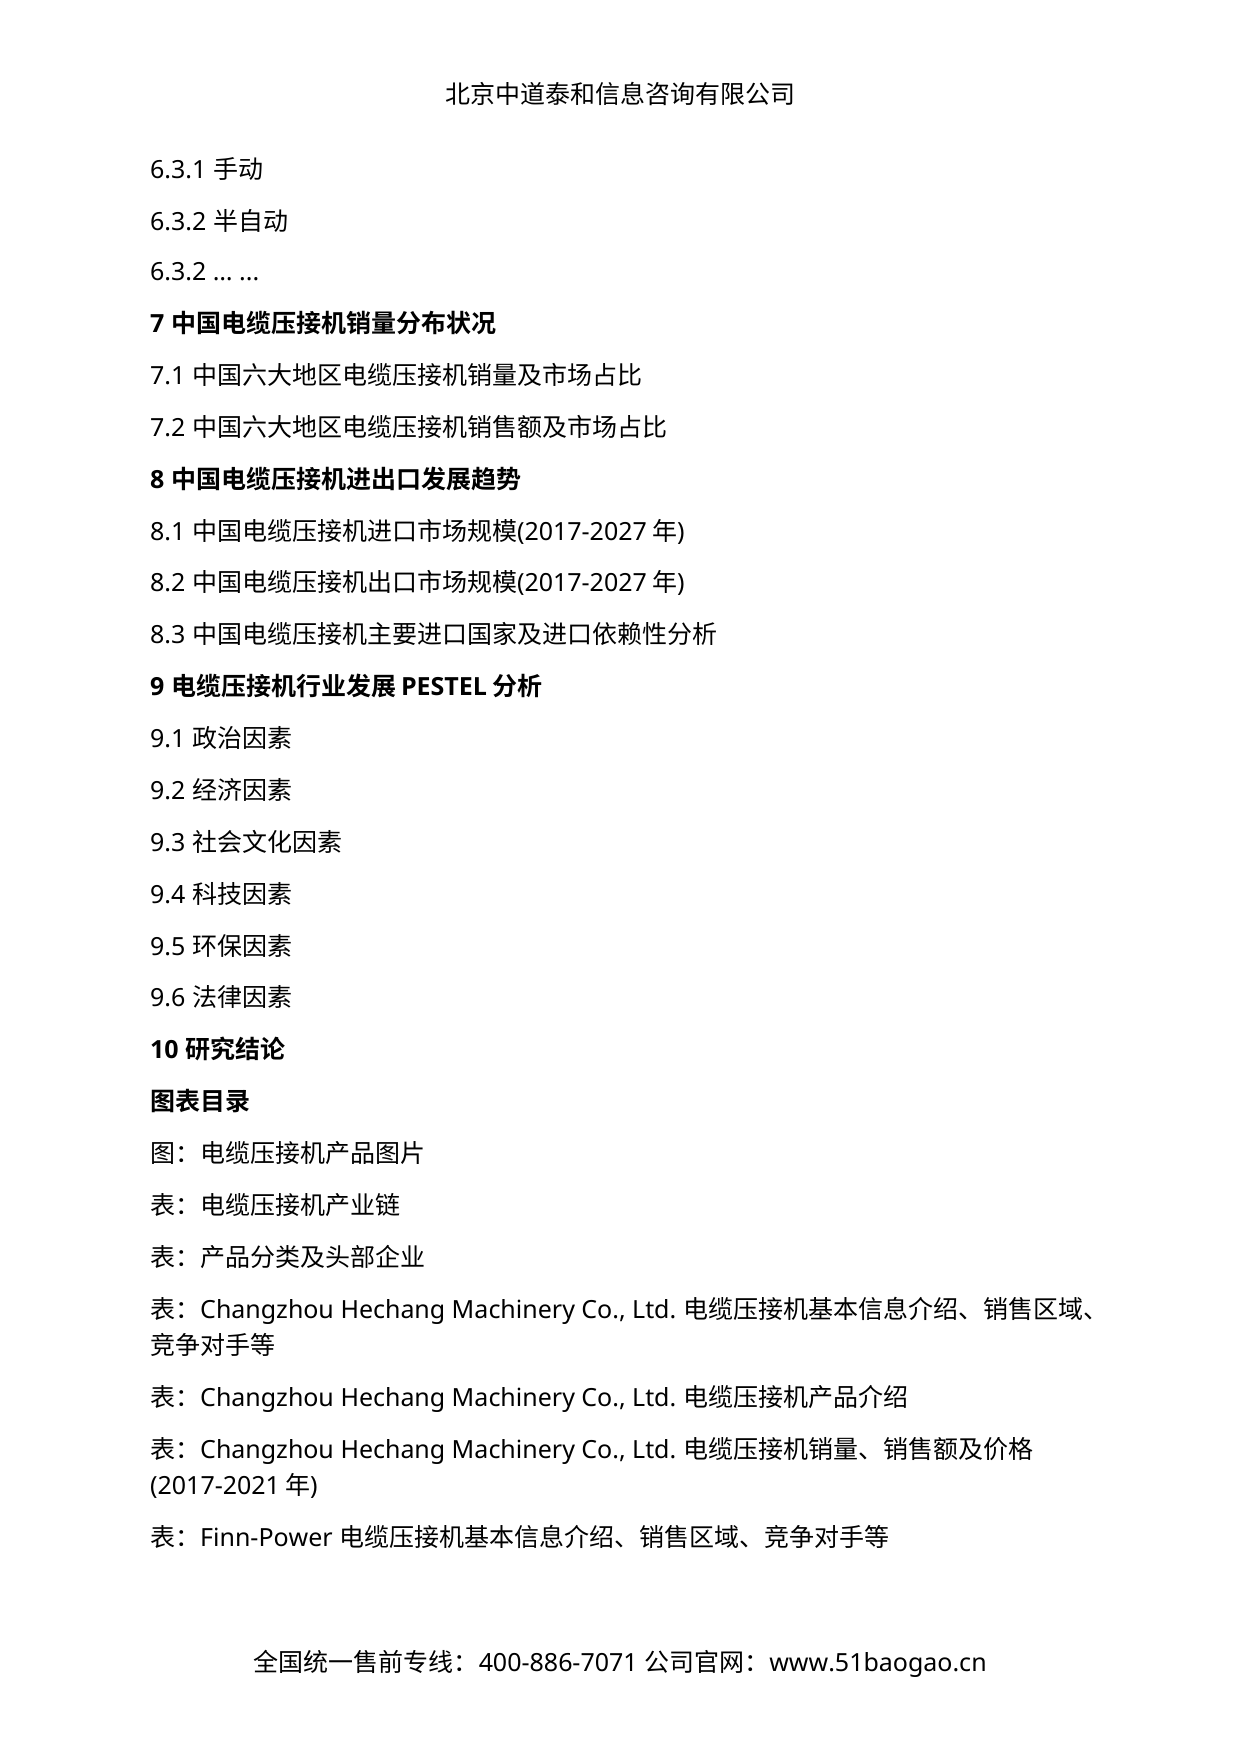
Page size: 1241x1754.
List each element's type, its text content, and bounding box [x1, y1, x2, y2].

text 8 中国电缆压接机进出口发展趋势 [150, 459, 1090, 495]
text 10 研究结论 [150, 1030, 1090, 1066]
text 8.3 中国电缆压接机主要进口国家及进口依赖性分析 [150, 615, 1090, 651]
text 9.1 政治因素 [150, 718, 1090, 755]
text 图：电缆压接机产品图片 [150, 1133, 1090, 1170]
text 表：Changzhou Hechang Machinery Co., Ltd. 电缆压接机销量、销售额及价格(2017-2021年) [150, 1429, 1090, 1502]
text 6.3.1 手动 [150, 150, 1090, 186]
text 表：电缆压接机产业链 [150, 1185, 1090, 1222]
text 9.5 环保因素 [150, 926, 1090, 962]
text 表：产品分类及头部企业 [150, 1237, 1090, 1273]
text 表：Changzhou Hechang Machinery Co., Ltd. 电缆压接机基本信息介绍、销售区域、竞争对手等 [150, 1289, 1090, 1362]
text 图表目录 [150, 1082, 1090, 1118]
text 7 中国电缆压接机销量分布状况 [150, 303, 1090, 340]
text 7.1 中国六大地区电缆压接机销量及市场占比 [150, 355, 1090, 392]
text 9.3 社会文化因素 [150, 822, 1090, 858]
text 9.4 科技因素 [150, 874, 1090, 910]
text 9.6 法律因素 [150, 978, 1090, 1014]
text 表：Changzhou Hechang Machinery Co., Ltd. 电缆压接机产品介绍 [150, 1377, 1090, 1413]
text 9.2 经济因素 [150, 770, 1090, 807]
text 7.2 中国六大地区电缆压接机销售额及市场占比 [150, 407, 1090, 443]
text 6.3.2 半自动 [150, 202, 1090, 238]
text 8.2 中国电缆压接机出口市场规模(2017-2027年) [150, 563, 1090, 599]
text 6.3.2 … ... [150, 254, 1090, 288]
text 8.1 中国电缆压接机进口市场规模(2017-2027年) [150, 511, 1090, 547]
text 表：Finn-Power 电缆压接机基本信息介绍、销售区域、竞争对手等 [150, 1517, 1090, 1553]
text 9 电缆压接机行业发展PESTEL分析 [150, 667, 1090, 703]
